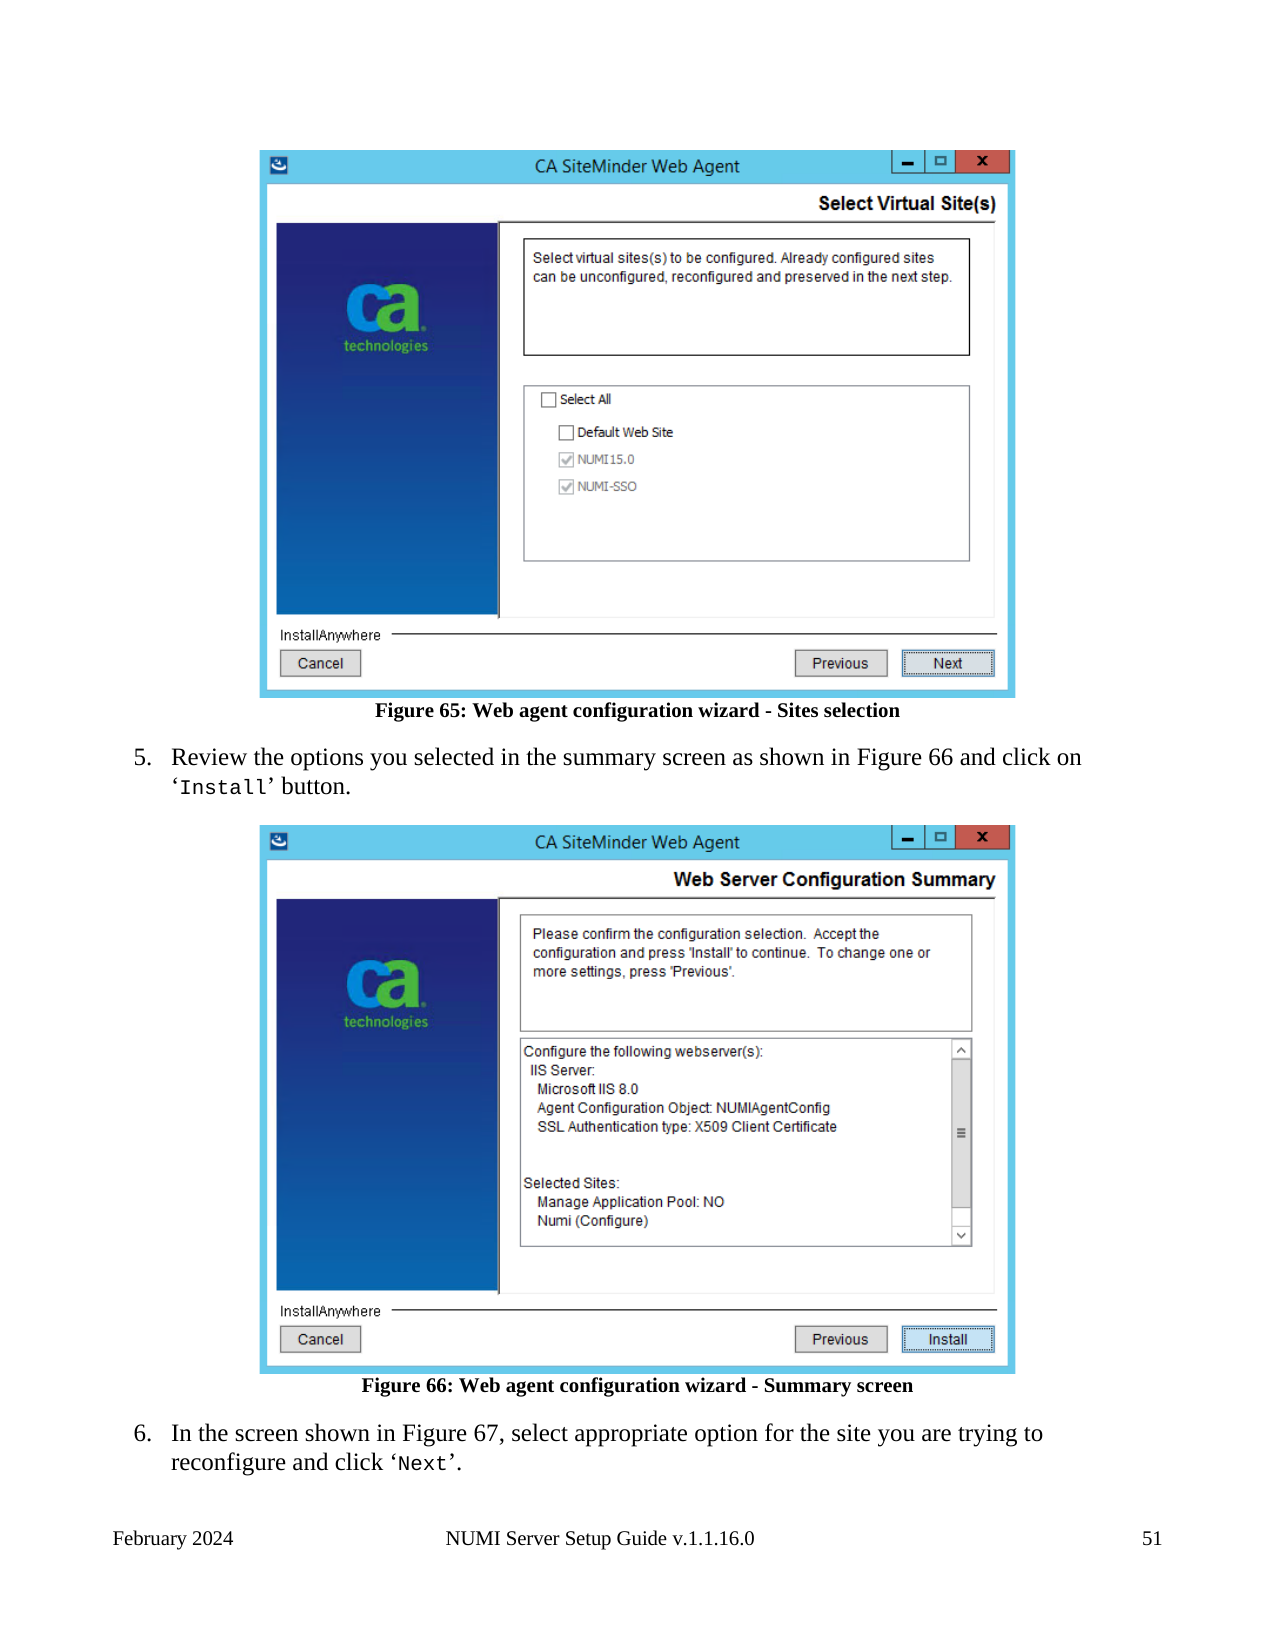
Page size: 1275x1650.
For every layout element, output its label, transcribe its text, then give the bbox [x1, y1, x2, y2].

picture [259, 825, 1016, 1374]
list In the screen shown in Figure 67, select appropriate option for the site you are trying to reconfigure and click ‘Next’. [133, 1418, 1162, 1476]
text Figure 65: Web agent configuration wizard - Sites selection [112, 697, 1162, 722]
picture [259, 150, 1016, 698]
list Review the options you selected in the summary screen as shown in Figure 66 and click on ‘Install’ button. [133, 742, 1162, 801]
text Figure 66: Web agent configuration wizard - Summary screen [112, 1373, 1162, 1397]
